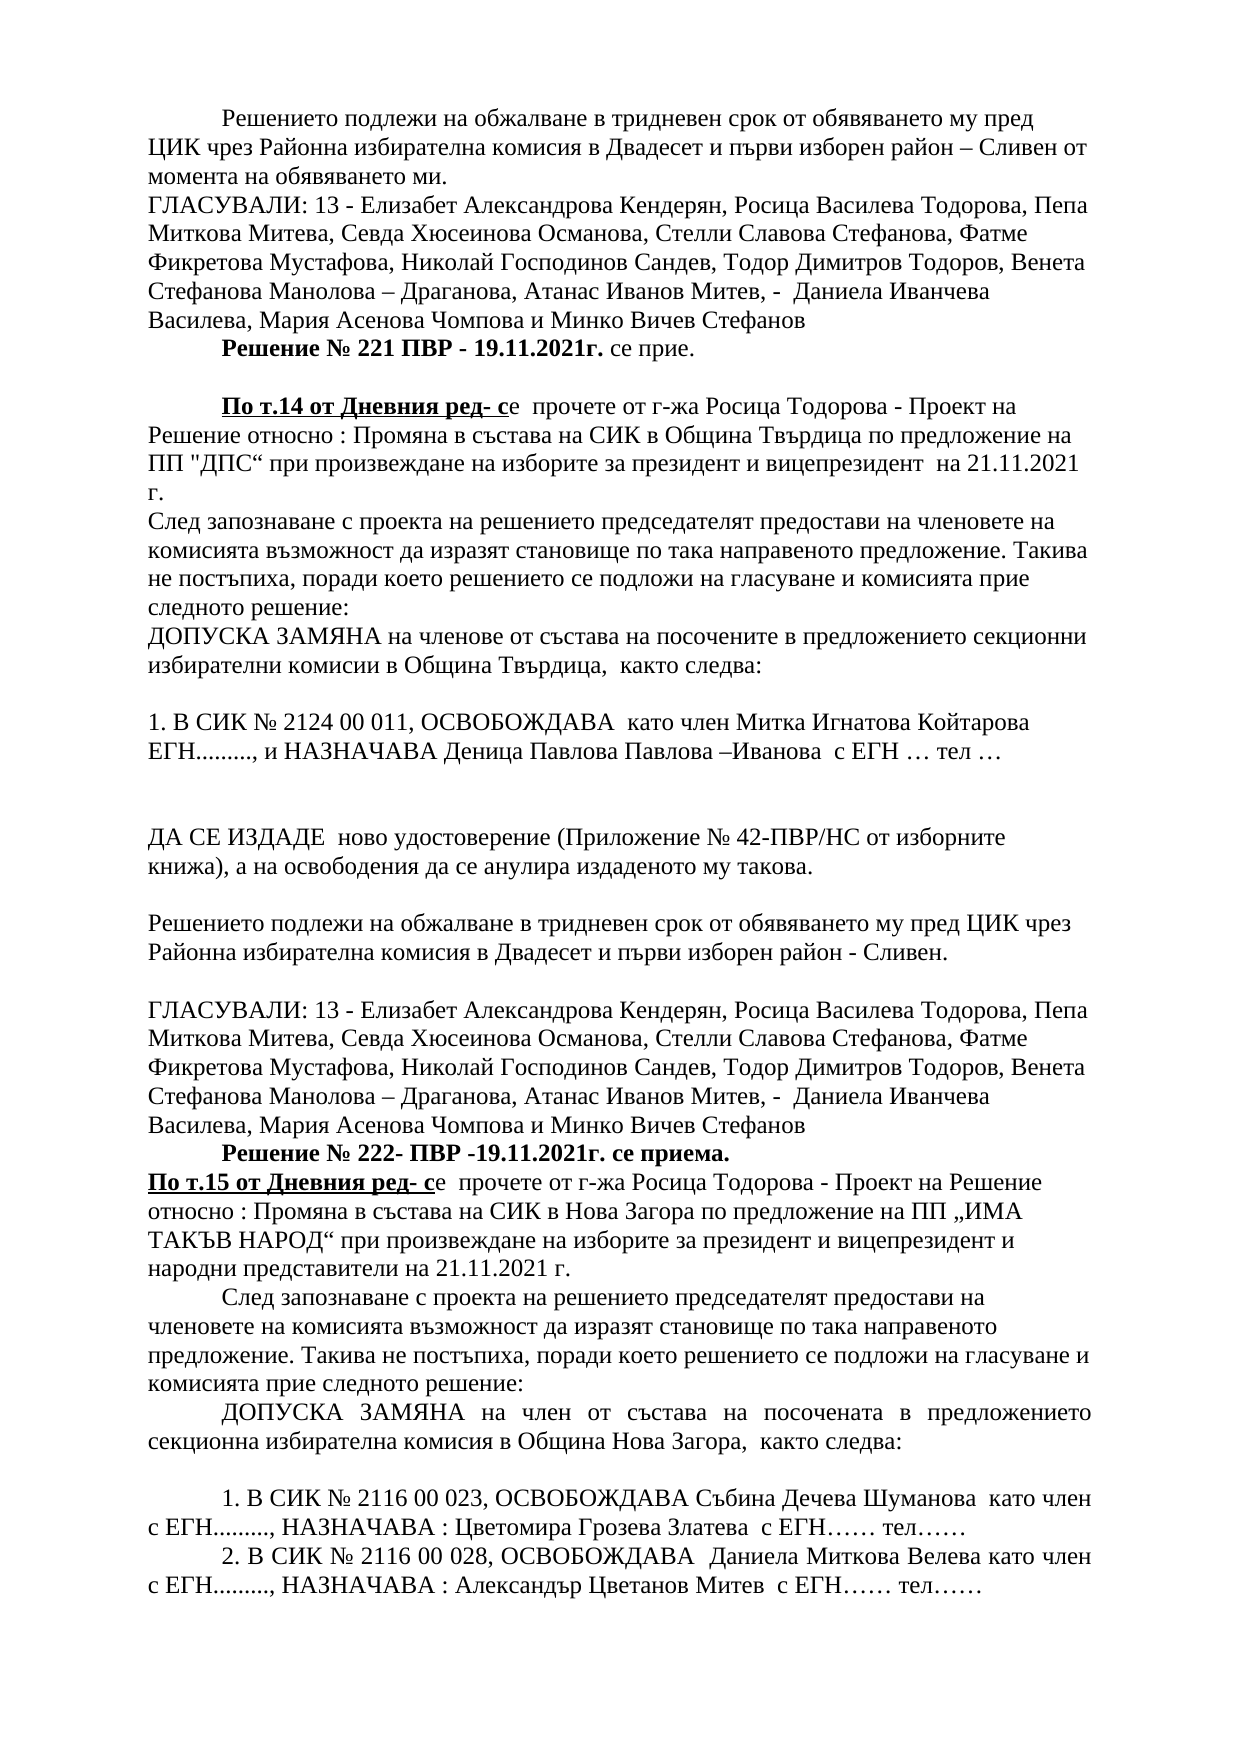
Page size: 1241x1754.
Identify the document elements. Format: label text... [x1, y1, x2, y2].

text Решението подлежи на обжалване в тридневен срок от обявяването му пред ЦИК чрез Районна избирателна комисия в Двадесет и първи изборен район – Сливен от момента на обявяването ми. [148, 103, 1093, 190]
text По т.15 от Дневния ред- се прочете от г-жа Росица Тодорова - Проект на Решение относно : Промяна в състава на СИК в Нова Загора по предложение на ПП „ИМА ТАКЪВ НАРОД“ при произвеждане на изборите за президент и вицепрезидент и народни представители на 21.11.2021 г. [148, 1167, 1093, 1282]
text ГЛАСУВАЛИ: 13 - Елизабет Александрова Кендерян, Росица Василева Тодорова, Пепа Миткова Митева, Севда Хюсеинова Османова, Стелли Славова Стефанова, Фатме Фикретова Мустафова, Николай Господинов Сандев, Тодор Димитров Тодоров, Венета Стефанова Манолова – Драганова, Атанас Иванов Митев, - Даниела Иванчева Василева, Мария Асенова Чомпова и Mинко Вичев Стефанов [148, 995, 1093, 1138]
text ДА СЕ ИЗДАДЕ ново удостоверение (Приложение № 42-ПВР/НС от изборните книжа), а на освободения да се анулира издаденото му такова. [148, 822, 1093, 880]
text ГЛАСУВАЛИ: 13 - Елизабет Александрова Кендерян, Росица Василева Тодорова, Пепа Миткова Митева, Севда Хюсеинова Османова, Стелли Славова Стефанова, Фатме Фикретова Мустафова, Николай Господинов Сандев, Тодор Димитров Тодоров, Венета Стефанова Манолова – Драганова, Атанас Иванов Митев, - Даниела Иванчева Василева, Мария Асенова Чомпова и Mинко Вичев Стефанов [148, 190, 1093, 333]
text 2. В СИК № 2116 00 028, ОСВОБОЖДАВА Даниела Миткова Велева като член с ЕГН........., НАЗНАЧАВА : Александър Цветанов Митев с ЕГН…… тел…… [148, 1541, 1093, 1598]
text Решение № 221 ПВР - 19.11.2021г. се прие. [148, 333, 1093, 362]
text По т.14 от Дневния ред- се прочете от г-жа Росица Тодорова - Проект на Решение относно : Промяна в състава на СИК в Община Твърдица по предложение на ПП "ДПС“ при произвеждане на изборите за президент и вицепрезидент на 21.11.2021 г. [148, 391, 1093, 506]
text Решението подлежи на обжалване в тридневен срок от обявяването му пред ЦИК чрез Районна избирателна комисия в Двадесет и първи изборен район - Сливен. [148, 908, 1093, 966]
text Решение № 222- ПВР -19.11.2021г. се приема. [148, 1138, 1093, 1167]
text 1. В СИК № 2124 00 011, ОСВОБОЖДАВА като член Митка Игнатова Койтарова ЕГН........., и НАЗНАЧАВА Деница Павлова Павлова –Иванова с ЕГН … тел … [148, 707, 1093, 765]
text 1. В СИК № 2116 00 023, ОСВОБОЖДАВА Събина Дечева Шуманова като член с ЕГН........., НАЗНАЧАВА : Цветомира Грозева Златева с ЕГН…… тел…… [148, 1483, 1093, 1541]
text ДОПУСКА ЗАМЯНА на член от състава на посочената в предложението секционна избирателна комисия в Община Нова Загора, както следва: [148, 1397, 1093, 1455]
text ДОПУСКА ЗАМЯНА на членове от състава на посочените в предложението секционни избирателни комисии в Община Твърдица, както следва: [148, 621, 1093, 678]
